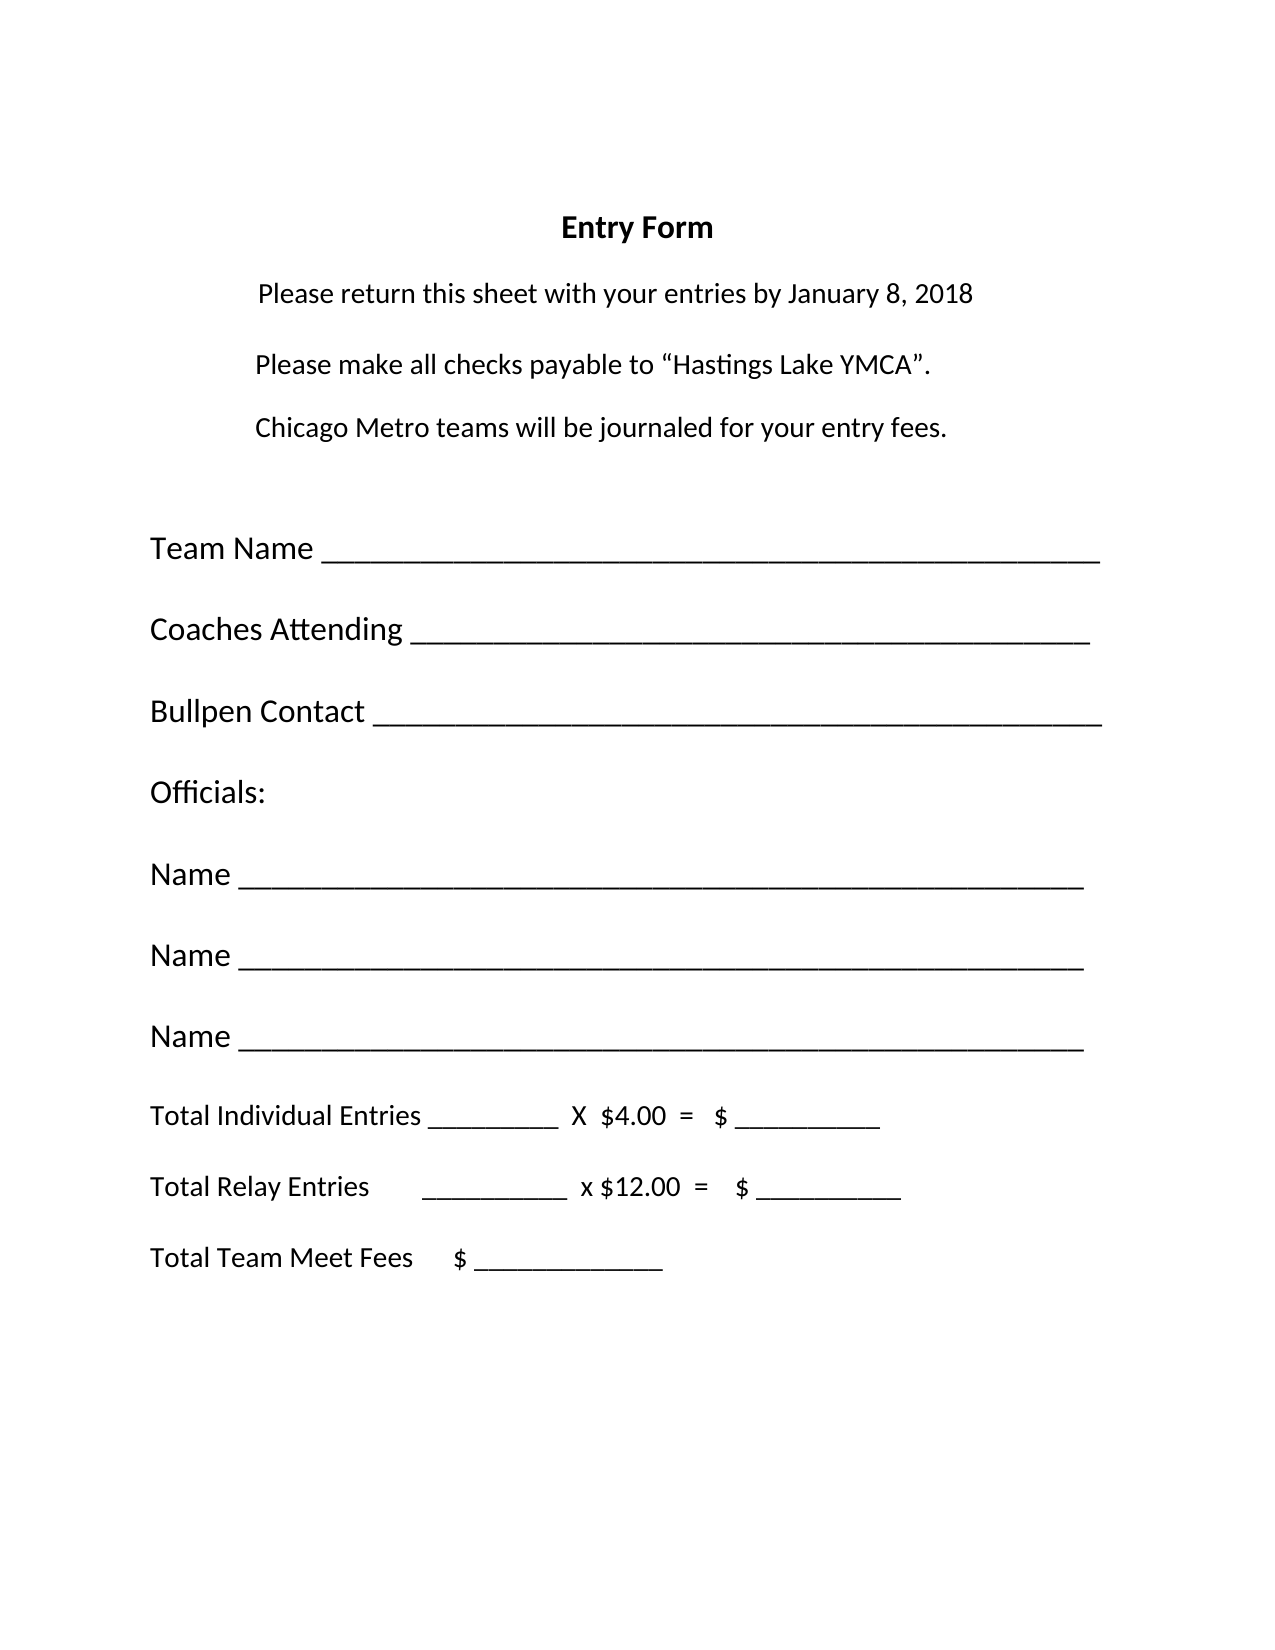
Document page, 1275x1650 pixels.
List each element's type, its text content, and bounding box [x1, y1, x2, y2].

text Please make all checks payable to “Hastings Lake YMCA”. [150, 346, 1125, 382]
text Total Individual Entries _________ X $4.00 = $ __________ [150, 1097, 1125, 1132]
text Chicago Metro teams will be journaled for your entry fees. [150, 409, 1125, 445]
text Entry Form [150, 206, 1125, 247]
text Name ___________________________________________________ [150, 1015, 1125, 1056]
text Name ___________________________________________________ [150, 934, 1125, 975]
text Name ___________________________________________________ [150, 852, 1125, 893]
text Coaches Attending _________________________________________ [150, 608, 1125, 649]
text Team Name _______________________________________________ [150, 527, 1125, 567]
text Officials: [150, 771, 1125, 812]
text Total Relay Entries __________ x $12.00 = $ __________ [150, 1168, 1125, 1204]
text Total Team Meet Fees $ _____________ [150, 1239, 1125, 1275]
text Please return this sheet with your entries by January 8, 2018 [225, 275, 1125, 310]
text Bullpen Contact ____________________________________________ [150, 689, 1125, 730]
